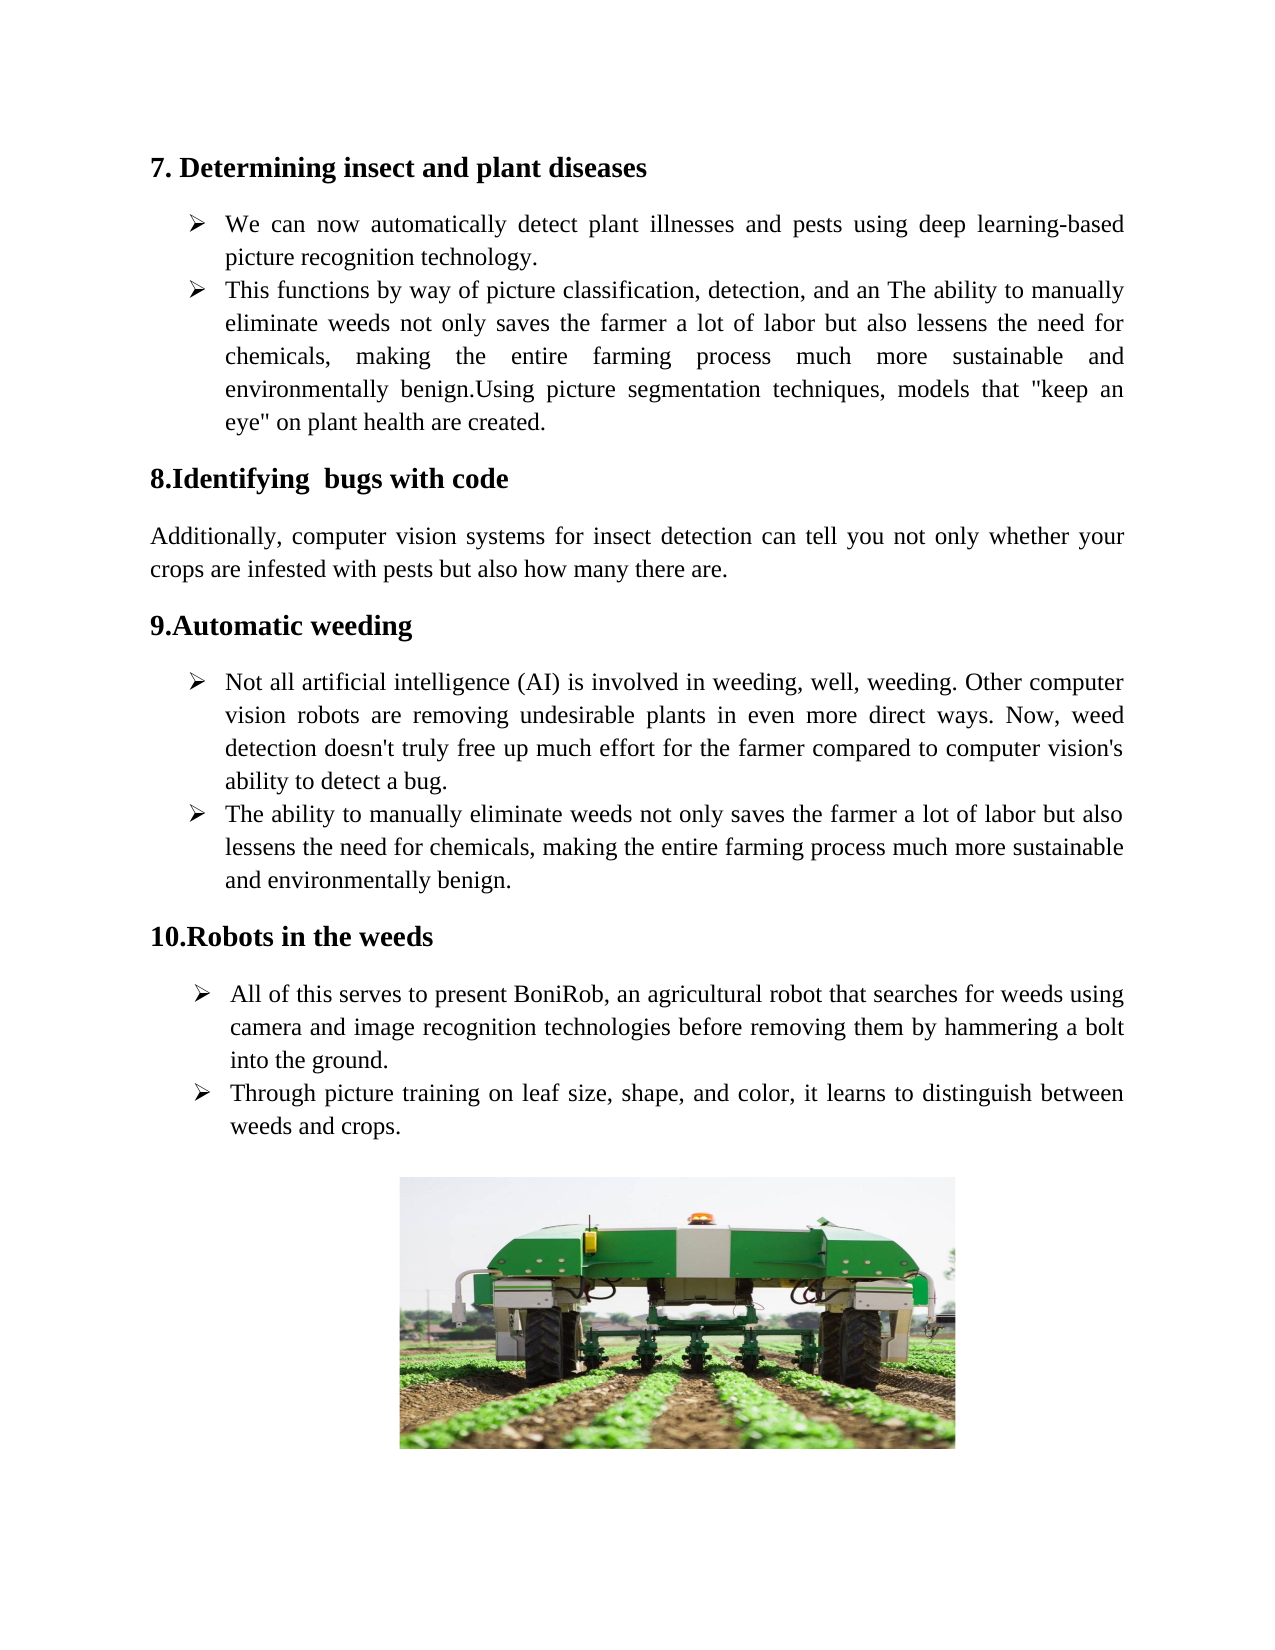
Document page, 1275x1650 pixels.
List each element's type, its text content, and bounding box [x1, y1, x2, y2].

list Through picture training on leaf size, shape, and color, it learns to distinguish between weeds and crops. [192, 1078, 1125, 1140]
list We can now automatically detect plant illnesses and pests using deep learning-based picture recognition technology. [187, 209, 1125, 271]
text 7. Determining insect and plant diseases [150, 150, 1125, 183]
text 10.Robots in the weeds [150, 919, 1125, 953]
list Not all artificial intelligence (AI) is involved in weeding, well, weeding. Other computer vision robots are removing undesirable plants in even more direct ways. Now, weed detection doesn't truly free up much effort for the farmer compared to computer vision's ability to detect a bug. [187, 667, 1125, 795]
list This functions by way of picture classification, detection, and an The ability to manually eliminate weeds not only saves the farmer a lot of labor but also lessens the need for chemicals, making the entire farming process much more sustainable and environmentally benign.Using picture segmentation techniques, models that "keep an eye" on plant health are created. [187, 275, 1125, 436]
picture [399, 1177, 956, 1449]
text 9.Automatic weeding [150, 608, 1125, 641]
list All of this serves to present BoniRob, an agricultural robot that searches for weeds using camera and image recognition technologies before removing them by hammering a bolt into the ground. [192, 979, 1125, 1074]
text 8.Identifying bugs with code [150, 461, 1125, 495]
list The ability to manually eliminate weeds not only saves the farmer a lot of labor but also lessens the need for chemicals, making the entire farming process much more sustainable and environmentally benign. [187, 799, 1125, 894]
text Additionally, computer vision systems for insect detection can tell you not only whether your crops are infested with pests but also how many there are. [150, 521, 1125, 582]
